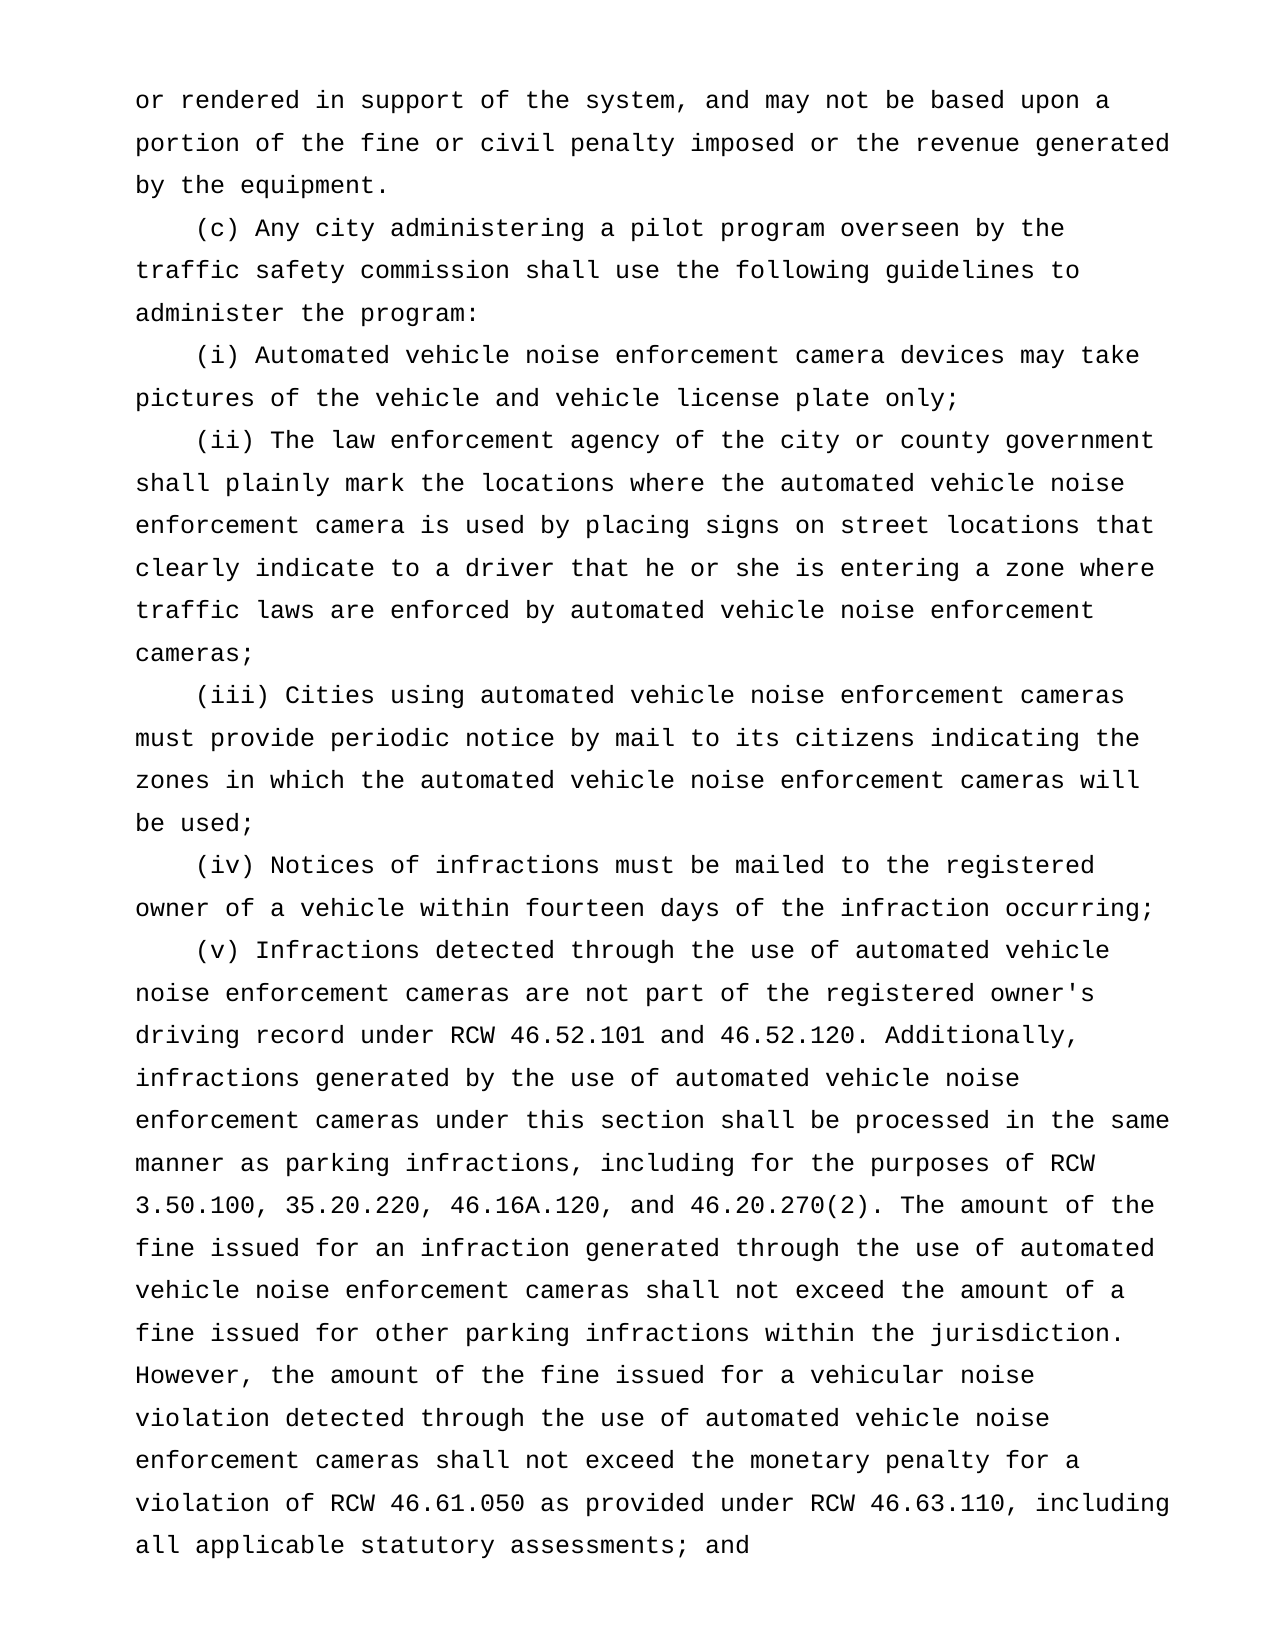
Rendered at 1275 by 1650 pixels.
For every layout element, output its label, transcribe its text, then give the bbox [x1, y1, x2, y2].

text (ii) The law enforcement agency of the city or county government shall plainly mark the locations where the automated vehicle noise enforcement camera is used by placing signs on street locations that clearly indicate to a driver that he or she is entering a zone where traffic laws are enforced by automated vehicle noise enforcement cameras; [135, 415, 1170, 670]
text (i) Automated vehicle noise enforcement camera devices may take pictures of the vehicle and vehicle license plate only; [135, 330, 1170, 415]
text (c) Any city administering a pilot program overseen by the traffic safety commission shall use the following guidelines to administer the program: [135, 202, 1170, 330]
text (v) Infractions detected through the use of automated vehicle noise enforcement cameras are not part of the registered owner's driving record under RCW 46.52.101 and 46.52.120. Additionally, infractions generated by the use of automated vehicle noise enforcement cameras under this section shall be processed in the same manner as parking infractions, including for the purposes of RCW 3.50.100, 35.20.220, 46.16A.120, and 46.20.270(2). The amount of the fine issued for an infraction generated through the use of automated vehicle noise enforcement cameras shall not exceed the amount of a fine issued for other parking infractions within the jurisdiction. However, the amount of the fine issued for a vehicular noise violation detected through the use of automated vehicle noise enforcement cameras shall not exceed the monetary penalty for a violation of RCW 46.61.050 as provided under RCW 46.63.110, including all applicable statutory assessments; and [135, 925, 1170, 1562]
text (iv) Notices of infractions must be mailed to the registered owner of a vehicle within fourteen days of the infraction occurring; [135, 840, 1170, 925]
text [135, 75, 1170, 202]
text (iii) Cities using automated vehicle noise enforcement cameras must provide periodic notice by mail to its citizens indicating the zones in which the automated vehicle noise enforcement cameras will be used; [135, 670, 1170, 840]
